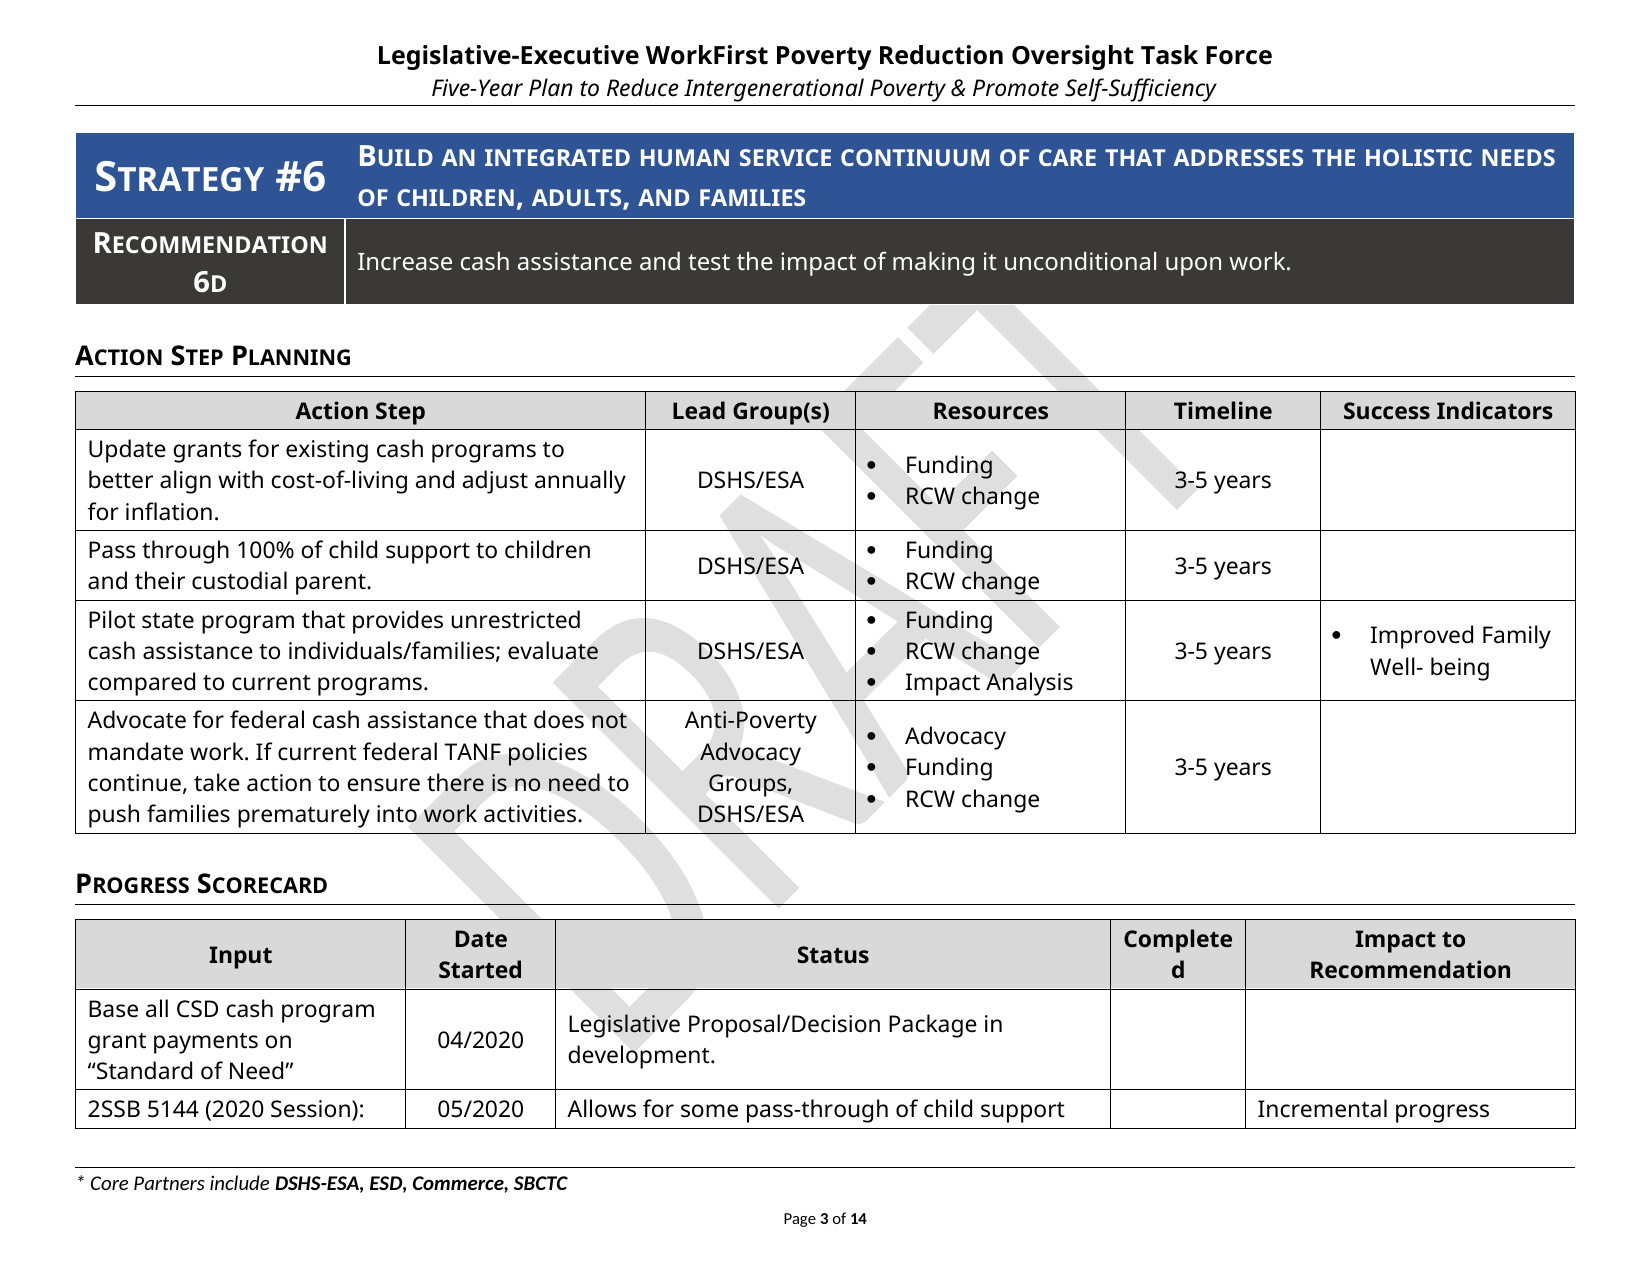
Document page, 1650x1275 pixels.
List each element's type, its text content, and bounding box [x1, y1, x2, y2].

table_cell Increase cash assistance and test the impact of making it unconditional upon work. [346, 219, 1574, 304]
table_cell Advocate for federal cash assistance that does not mandate work. If current federal TANF policies continue, take action to ensure there is no need to push families prematurely into work activities. [76, 701, 645, 832]
table_header Action Step [76, 392, 645, 429]
table_cell Recommendation 6d [76, 219, 344, 304]
table_cell Funding RCW change [856, 531, 1125, 599]
table_cell Funding RCW change [856, 430, 1125, 530]
table_header Resources [856, 392, 1125, 429]
table_cell Funding RCW change Impact Analysis [856, 601, 1125, 700]
table_cell 3-5 years [1126, 531, 1320, 599]
table_header Build an integrated human service continuum of care that addresses the holistic needs of children, adults, and families [345, 133, 1574, 218]
table_cell 04/2020 [406, 990, 555, 1089]
table_header Lead Group(s) [646, 392, 855, 429]
table_header Status [556, 920, 1110, 988]
table_cell 3-5 years [1126, 601, 1320, 700]
table_cell DSHS/ESA [646, 601, 855, 700]
table_cell Pass through 100% of child support to children and their custodial parent. [76, 531, 645, 599]
table_cell Update grants for existing cash programs to better align with cost-of-living and adjust annually for inflation. [76, 430, 645, 530]
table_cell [556, 1090, 1110, 1128]
table_cell DSHS/ESA [646, 531, 855, 599]
table_cell [1321, 701, 1575, 832]
table_cell 05/2020 [406, 1090, 555, 1128]
text Action Step Planning [75, 337, 1575, 376]
table_cell 3-5 years [1126, 430, 1320, 530]
table_cell Pilot state program that provides unrestricted cash assistance to individuals/families; evaluate compared to current programs. [76, 601, 645, 700]
table_cell [1321, 430, 1575, 530]
table_cell Improved Family Well- being [1321, 601, 1575, 700]
table_cell Advocacy Funding RCW change [856, 701, 1125, 832]
table_header Impact to Recommendation [1246, 920, 1575, 988]
table_header Input [76, 920, 405, 988]
table_cell DSHS/ESA [646, 430, 855, 530]
table_header Strategy #6 [76, 133, 345, 218]
table_header Completed [1111, 920, 1245, 988]
table_cell 3-5 years [1126, 701, 1320, 832]
table_cell Legislative Proposal/Decision Package in development. [556, 990, 1110, 1089]
table_cell [1246, 990, 1575, 1089]
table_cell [76, 1090, 405, 1128]
table_cell Base all CSD cash program grant payments on “Standard of Need” [76, 990, 405, 1089]
table_cell [1111, 1090, 1245, 1128]
text Progress Scorecard [75, 865, 1575, 904]
table_cell [1321, 531, 1575, 599]
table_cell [1246, 1090, 1575, 1128]
table_cell [1111, 990, 1245, 1089]
table_header Timeline [1126, 392, 1320, 429]
table_header Date Started [406, 920, 555, 988]
table_header Success Indicators [1321, 392, 1575, 429]
table_cell Anti-Poverty Advocacy Groups, DSHS/ESA [646, 701, 855, 832]
